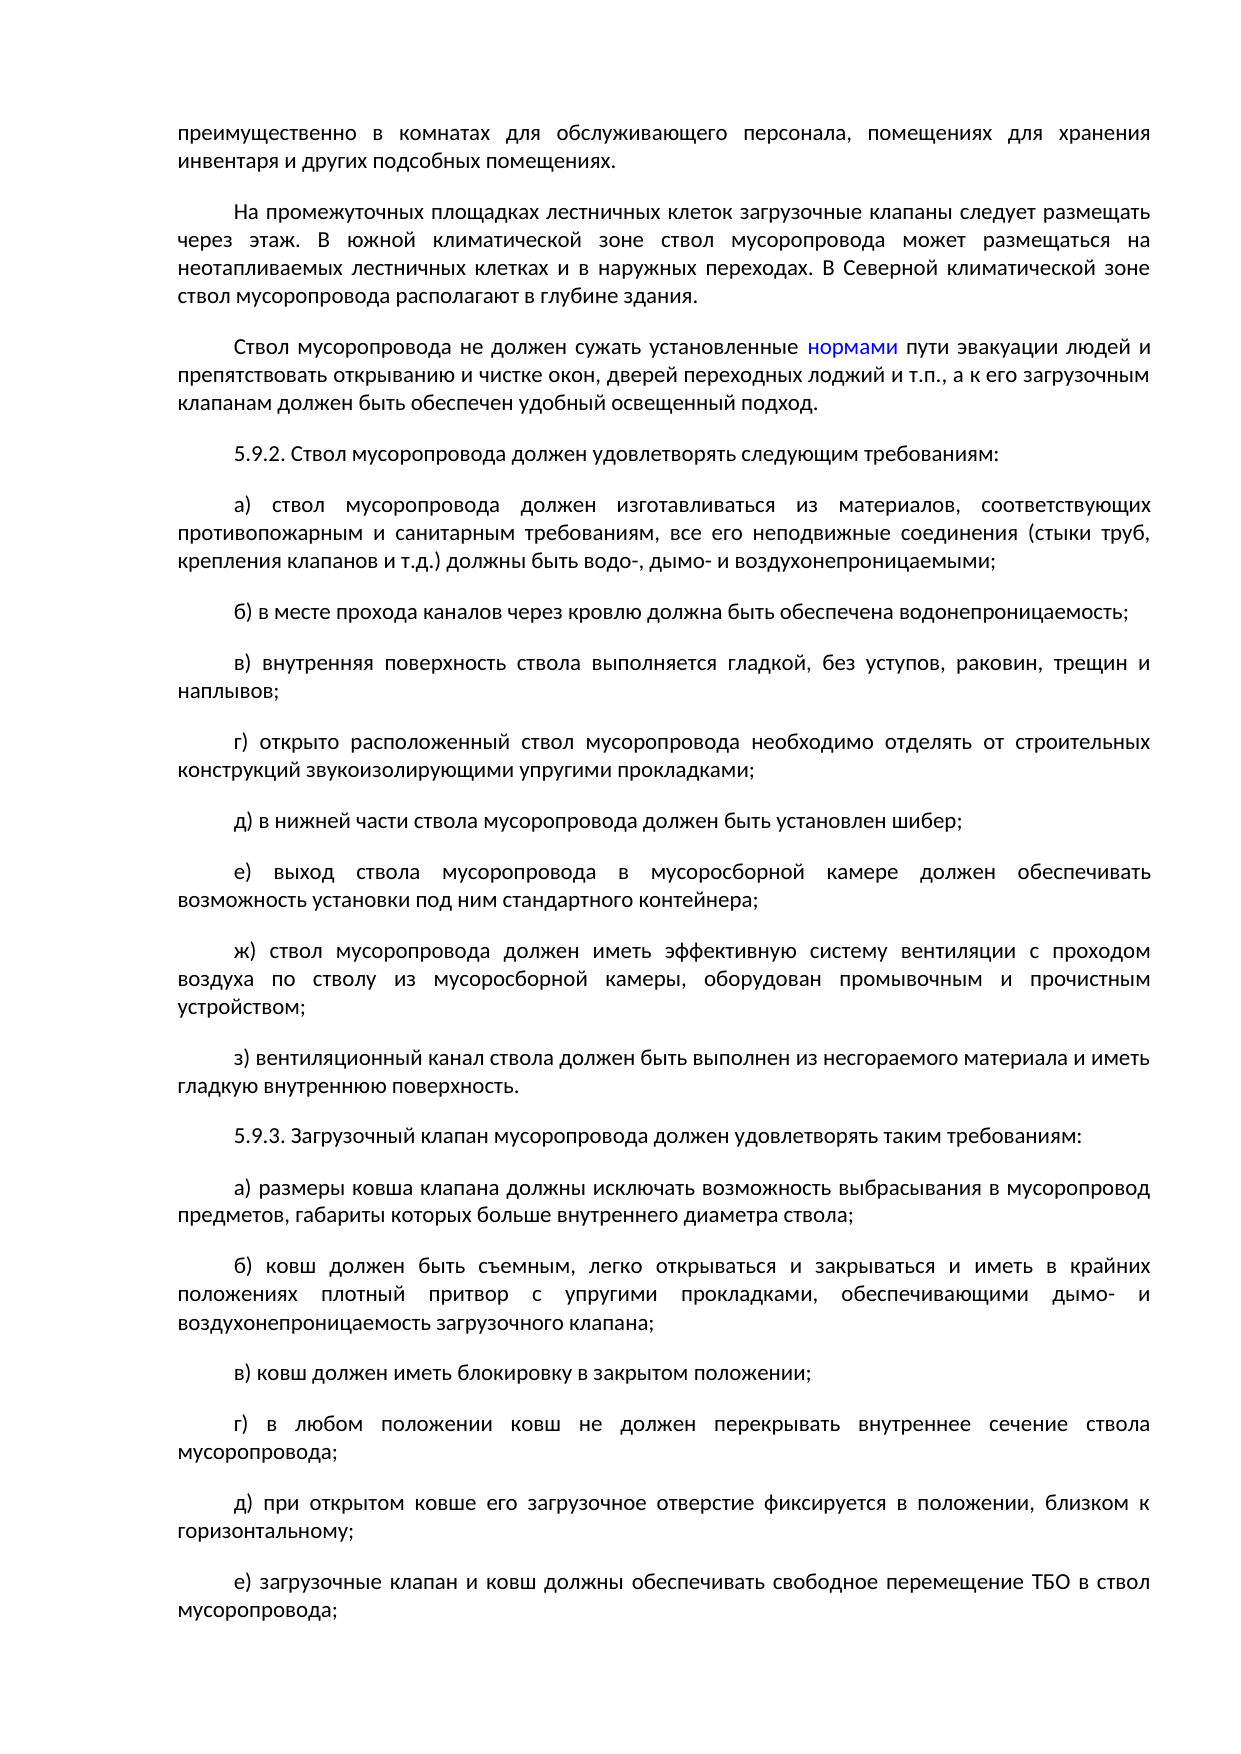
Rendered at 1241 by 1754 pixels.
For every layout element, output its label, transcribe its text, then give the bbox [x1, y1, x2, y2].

text б) в месте прохода каналов через кровлю должна быть обеспечена водонепроницаемость; [177, 597, 1152, 625]
text в) ковш должен иметь блокировку в закрытом положении; [177, 1358, 1152, 1387]
text а) ствол мусоропровода должен изготавливаться из материалов, соответствующих противопожарным и санитарным требованиям, все его неподвижные соединения (стыки труб, крепления клапанов и т.д.) должны быть водо-, дымо- и воздухонепроницаемыми; [177, 490, 1152, 574]
text г) открыто расположенный ствол мусоропровода необходимо отделять от строительных конструкций звукоизолирующими упругими прокладками; [177, 727, 1152, 783]
text ж) ствол мусоропровода должен иметь эффективную систему вентиляции с проходом воздуха по стволу из мусоросборной камеры, оборудован промывочным и прочистным устройством; [177, 936, 1152, 1020]
text 5.9.2. Ствол мусоропровода должен удовлетворять следующим требованиям: [177, 439, 1152, 467]
text 5.9.3. Загрузочный клапан мусоропровода должен удовлетворять таким требованиям: [177, 1122, 1152, 1150]
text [177, 118, 1152, 174]
text д) при открытом ковше его загрузочное отверстие фиксируется в положении, близком к горизонтальному; [177, 1488, 1152, 1544]
text г) в любом положении ковш не должен перекрывать внутреннее сечение ствола мусоропровода; [177, 1409, 1152, 1466]
text Ствол мусоропровода не должен сужать установленные нормами пути эвакуации людей и препятствовать открыванию и чистке окон, дверей переходных лоджий и т.п., а к его загрузочным клапанам должен быть обеспечен удобный освещенный подход. [177, 332, 1152, 416]
text в) внутренняя поверхность ствола выполняется гладкой, без уступов, раковин, трещин и наплывов; [177, 648, 1152, 704]
text д) в нижней части ствола мусоропровода должен быть установлен шибер; [177, 806, 1152, 834]
text На промежуточных площадках лестничных клеток загрузочные клапаны следует размещать через этаж. В южной климатической зоне ствол мусоропровода может размещаться на неотапливаемых лестничных клетках и в наружных переходах. В Северной климатической зоне ствол мусоропровода располагают в глубине здания. [177, 197, 1152, 309]
text е) загрузочные клапан и ковш должны обеспечивать свободное перемещение ТБО в ствол мусоропровода; [177, 1567, 1152, 1623]
text б) ковш должен быть съемным, легко открываться и закрываться и иметь в крайних положениях плотный притвор с упругими прокладками, обеспечивающими дымо- и воздухонепроницаемость загрузочного клапана; [177, 1252, 1152, 1336]
text а) размеры ковша клапана должны исключать возможность выбрасывания в мусоропровод предметов, габариты которых больше внутреннего диаметра ствола; [177, 1173, 1152, 1229]
text з) вентиляционный канал ствола должен быть выполнен из несгораемого материала и иметь гладкую внутреннюю поверхность. [177, 1043, 1152, 1099]
text е) выход ствола мусоропровода в мусоросборной камере должен обеспечивать возможность установки под ним стандартного контейнера; [177, 857, 1152, 913]
